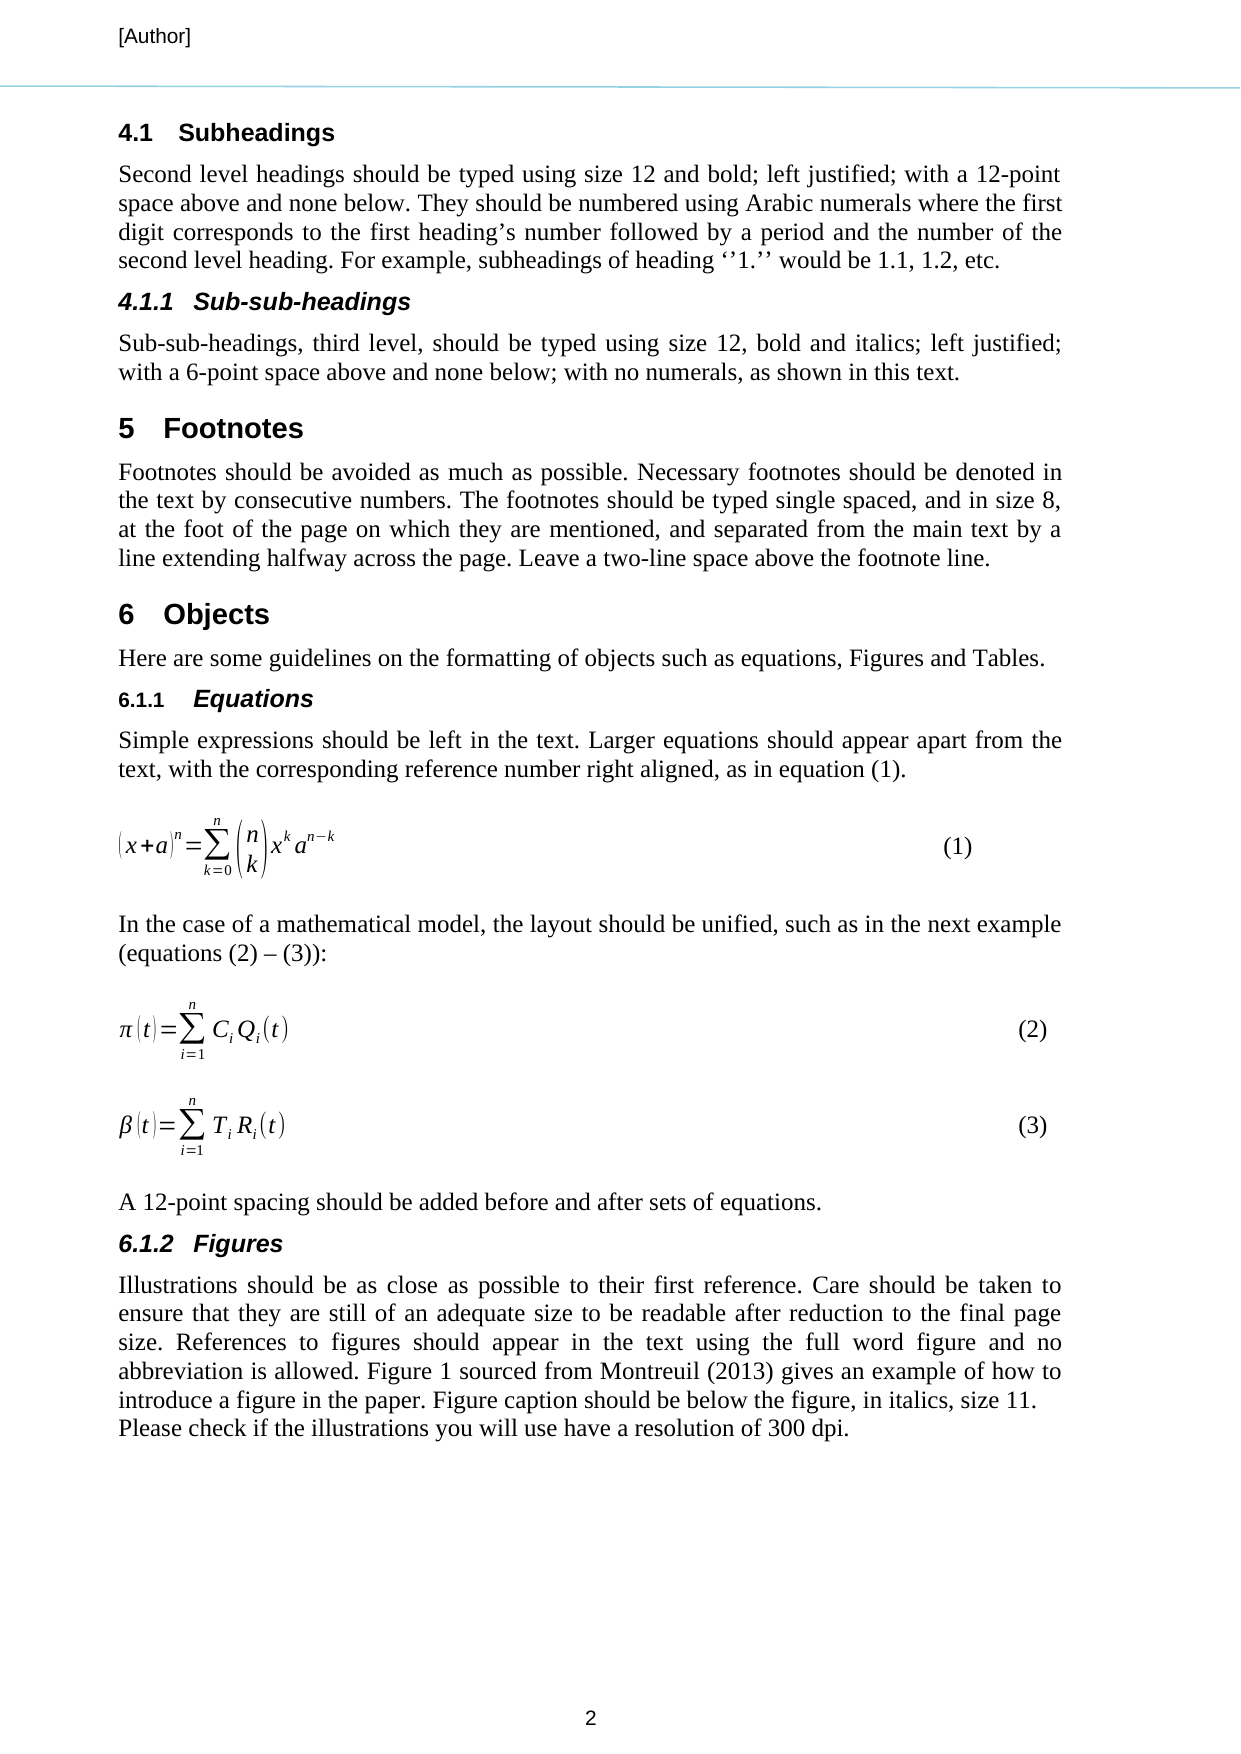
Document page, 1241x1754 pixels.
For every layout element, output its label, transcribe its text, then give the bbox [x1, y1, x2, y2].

text (2) [118, 995, 1063, 1062]
text Second level headings should be typed using size 12 and bold; left justified; with a 12-point space above and none below. They should be numbered using Arabic numerals where the first digit corresponds to the first heading’s number followed by a period and the number of the second level heading. For example, subheadings of heading ‘’1.’’ would be 1.1, 1.2, etc. [118, 159, 1063, 274]
text Here are some guidelines on the formatting of objects such as equations, Figures and Tables. [118, 643, 1063, 671]
subtitle Footnotes [118, 411, 1063, 444]
subtitle Sub-sub-headings [118, 287, 1063, 316]
subtitle Subheadings [118, 118, 1063, 147]
text Illustrations should be as close as possible to their first reference. Care should be taken to ensure that they are still of an adequate size to be readable after reduction to the final page size. References to figures should appear in the text using the full word figure and no abbreviation is allowed. Figure 1 sourced from Montreuil (2013) gives an example of how to introduce a figure in the paper. Figure caption should be below the figure, in italics, size 11. [118, 1270, 1063, 1413]
subtitle Figures [118, 1228, 1063, 1257]
text Simple expressions should be left in the text. Larger equations should appear apart from the text, with the corresponding reference number right aligned, as in equation (1). [118, 725, 1063, 783]
text (3) [118, 1091, 1063, 1158]
text Please check if the illustrations you will use have a resolution of 300 dpi. [118, 1413, 1063, 1442]
text (1) [118, 811, 1063, 880]
subtitle Equations [118, 684, 1063, 713]
text Footnotes should be avoided as much as possible. Necessary footnotes should be denoted in the text by consecutive numbers. The footnotes should be typed single spaced, and in size 8, at the foot of the page on which they are mentioned, and separated from the main text by a line extending halfway across the page. Leave a two-line space above the footnote line. [118, 457, 1063, 572]
subtitle Objects [118, 597, 1063, 630]
text Sub-sub-headings, third level, should be typed using size 12, bold and italics; left justified; with a 6-point space above and none below; with no numerals, as shown in this text. [118, 328, 1063, 386]
text A 12-point spacing should be added before and after sets of equations. [118, 1187, 1063, 1216]
text In the case of a mathematical model, the layout should be unified, such as in the next example (equations (2) – (3)): [118, 909, 1063, 966]
